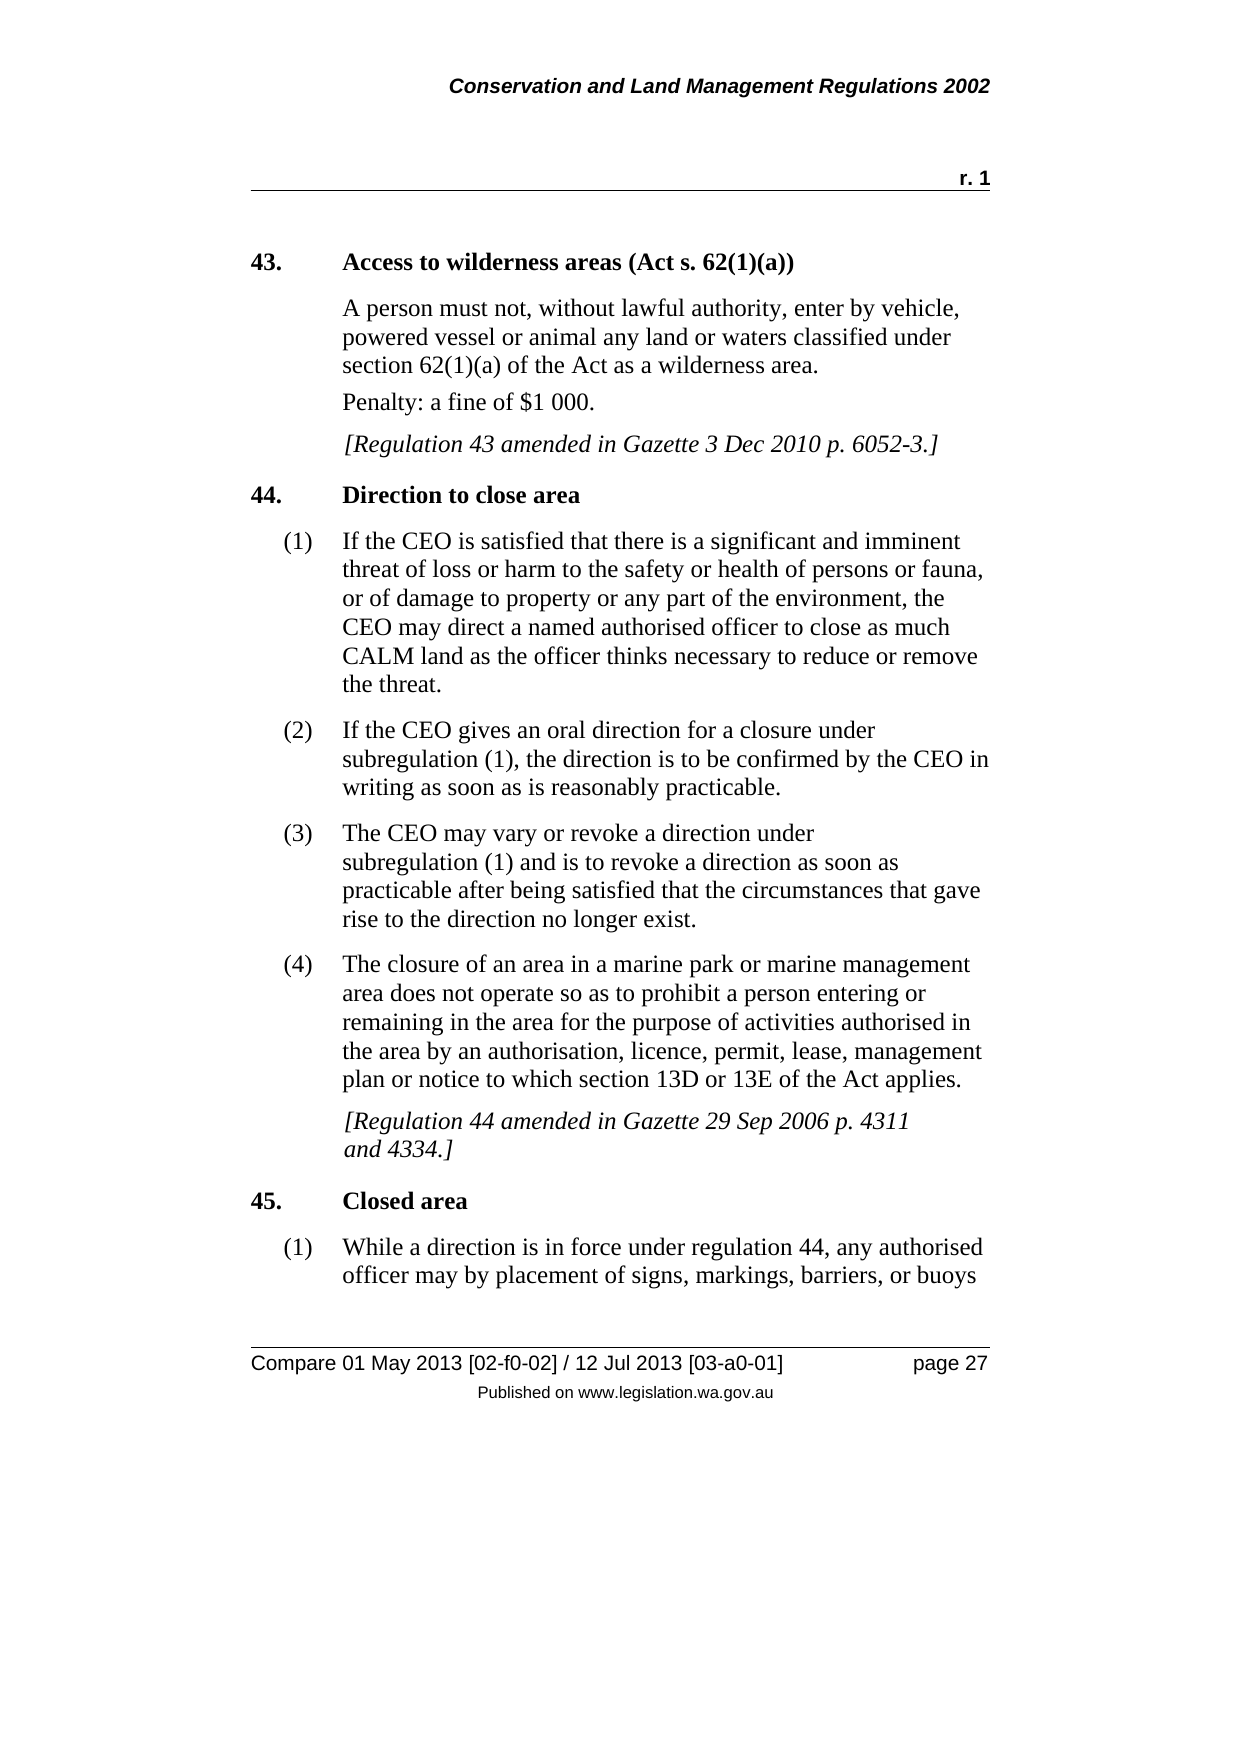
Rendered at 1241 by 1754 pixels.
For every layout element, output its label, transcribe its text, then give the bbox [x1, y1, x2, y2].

text [Regulation 43 amended in Gazette 3 Dec 2010 p. 6052-3.] [251, 429, 990, 457]
subtitle 44. Direction to close area [251, 480, 990, 509]
text (3) The CEO may vary or revoke a direction under subregulation (1) and is to revoke a direction as soon as practicable after being satisfied that the circumstances that gave rise to the direction no longer exist. [251, 818, 990, 933]
text [Regulation 44 amended in Gazette 29 Sep 2006 p. 4311 and 4334.] [251, 1106, 990, 1163]
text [251, 1232, 990, 1289]
text A person must not, without lawful authority, enter by vehicle, powered vessel or animal any land or waters classified under section 62(1)(a) of the Act as a wilderness area. [251, 293, 990, 379]
text (1) If the CEO is satisfied that there is a significant and imminent threat of loss or harm to the safety or health of persons or fauna, or of damage to property or any part of the environment, the CEO may direct a named authorised officer to close as much CALM land as the officer thinks necessary to reduce or remove the threat. [251, 526, 990, 698]
text Penalty: a fine of $1 000. [251, 387, 990, 416]
subtitle 43. Access to wilderness areas (Act s. 62(1)(a)) [251, 247, 990, 276]
subtitle 45. Closed area [251, 1186, 990, 1215]
text (4) The closure of an area in a marine park or marine management area does not operate so as to prohibit a person entering or remaining in the area for the purpose of activities authorised in the area by an authorisation, licence, permit, lease, management plan or notice to which section 13D or 13E of the Act applies. [251, 949, 990, 1093]
text (2) If the CEO gives an oral direction for a closure under subregulation (1), the direction is to be confirmed by the CEO in writing as soon as is reasonably practicable. [251, 715, 990, 801]
